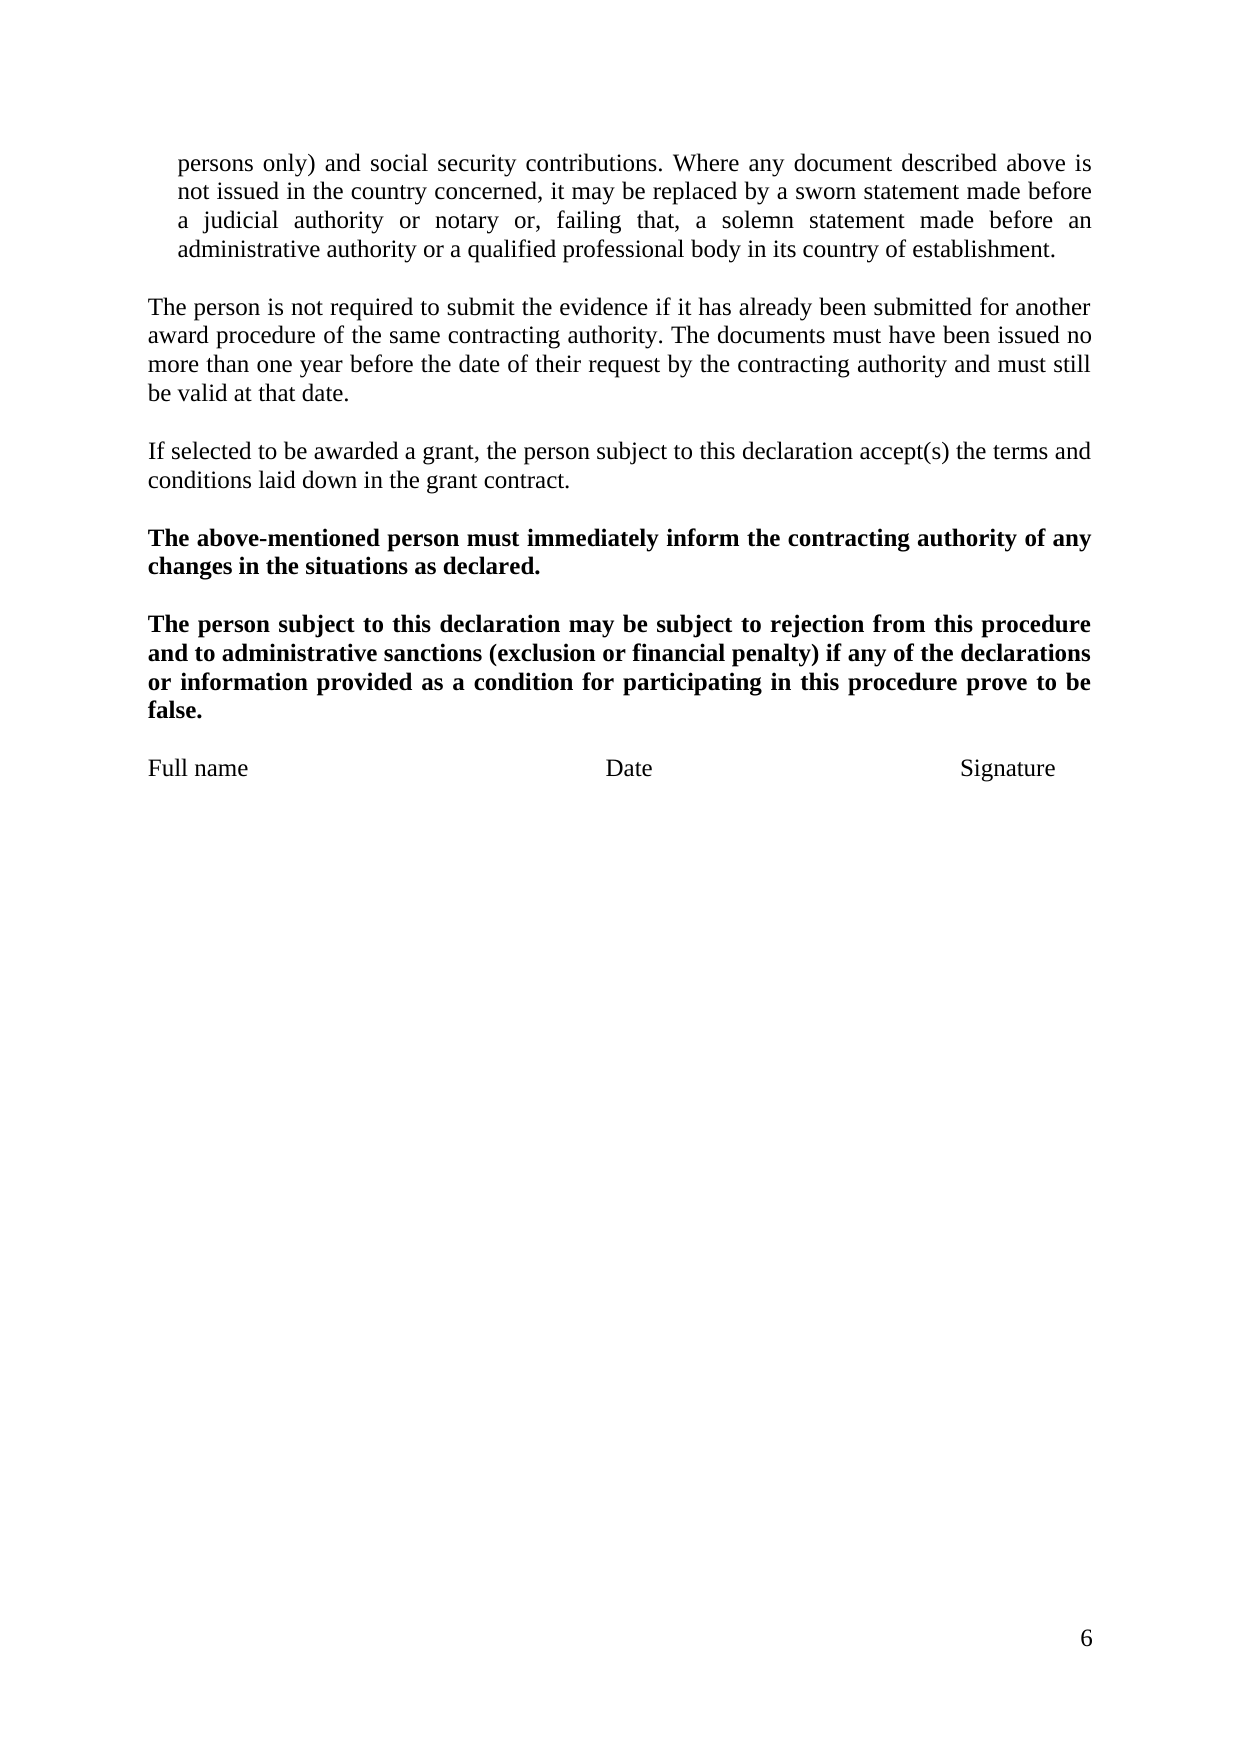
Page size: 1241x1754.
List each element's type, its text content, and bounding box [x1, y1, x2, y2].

text The above-mentioned person must immediately inform the contracting authority of any changes in the situations as declared. [148, 523, 1093, 580]
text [177, 148, 1093, 263]
text If selected to be awarded a grant, the person subject to this declaration accept(s) the terms and conditions laid down in the grant contract. [148, 436, 1093, 493]
text Full name Date Signature [148, 753, 1093, 782]
text The person is not required to submit the evidence if it has already been submitted for another award procedure of the same contracting authority. The documents must have been issued no more than one year before the date of their request by the contracting authority and must still be valid at that date. [148, 292, 1093, 407]
text The person subject to this declaration may be subject to rejection from this procedure and to administrative sanctions (exclusion or financial penalty) if any of the declarations or information provided as a condition for participating in this procedure prove to be false. [148, 609, 1093, 724]
